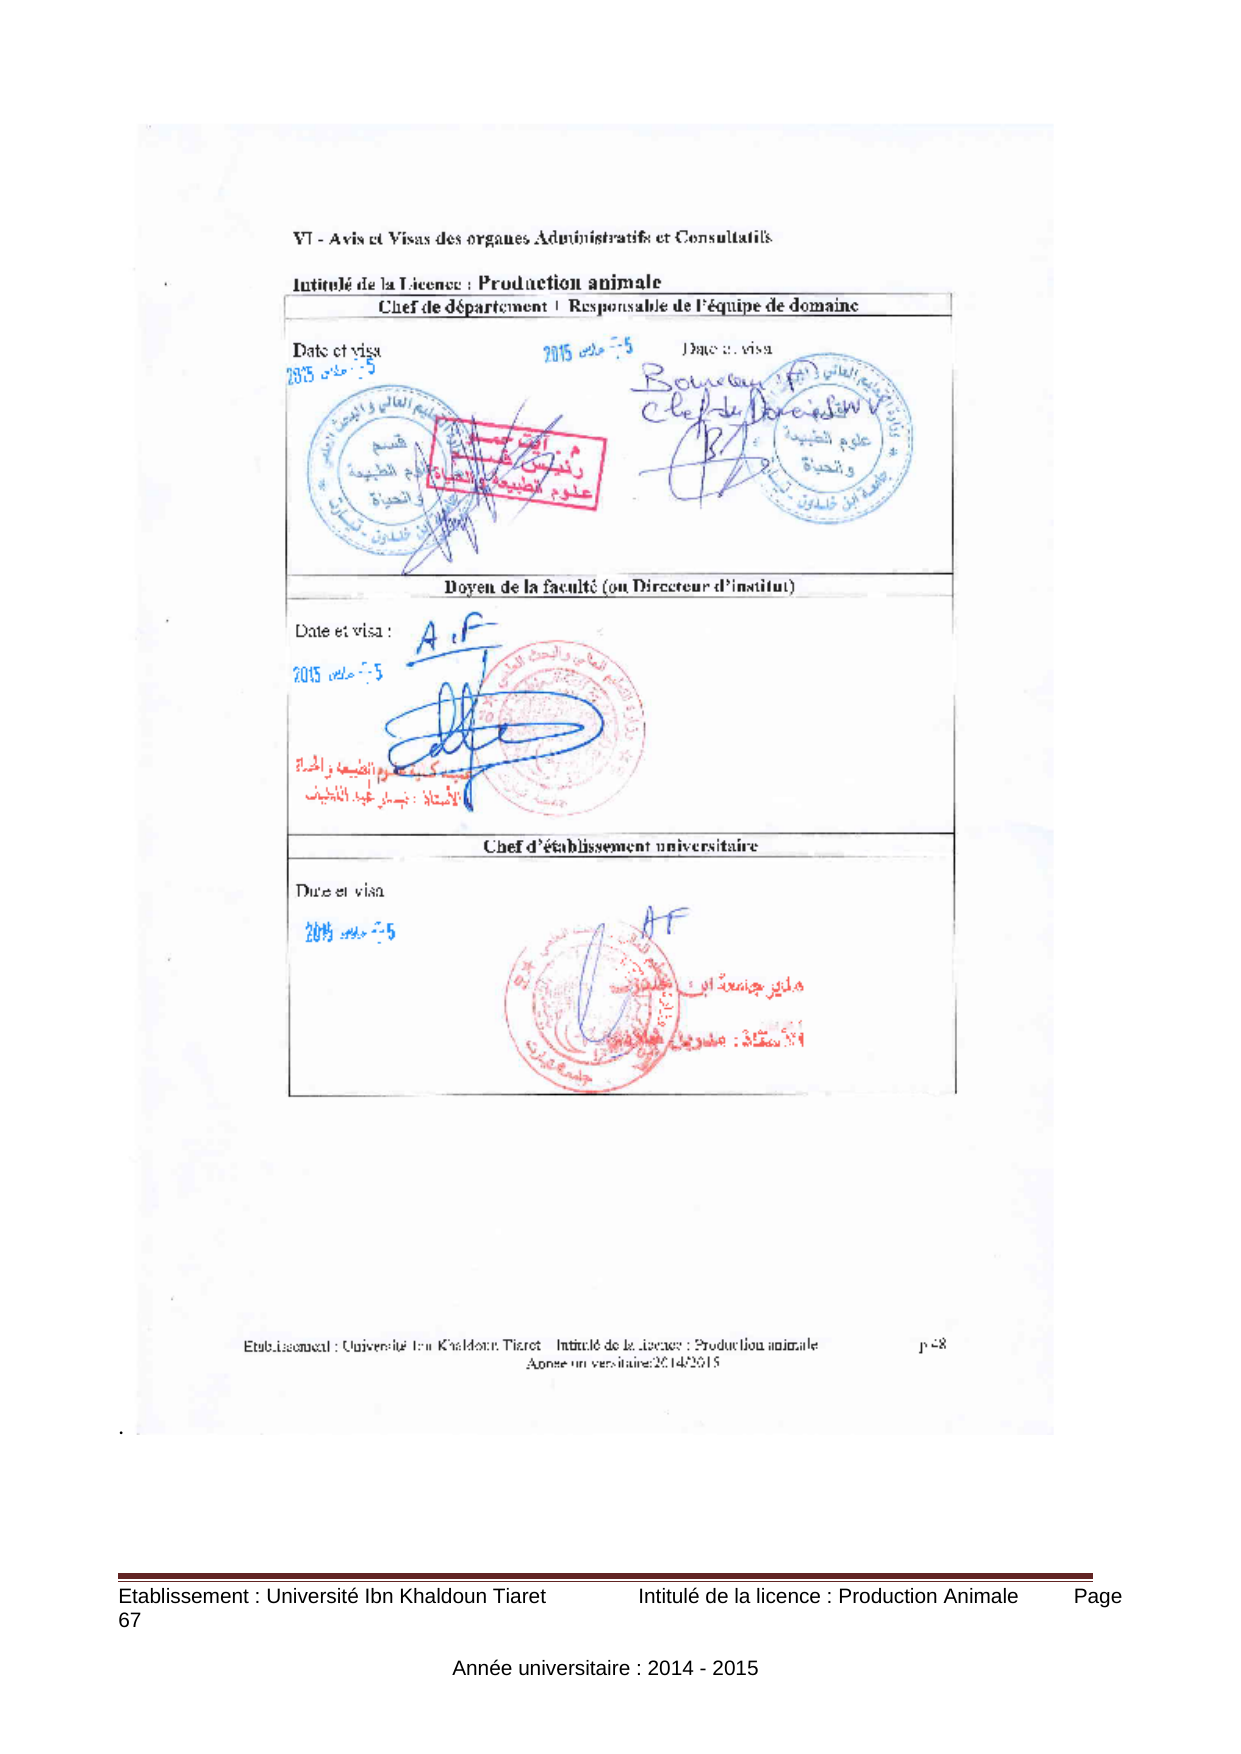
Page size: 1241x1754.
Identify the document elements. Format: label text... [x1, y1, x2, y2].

text . [118, 118, 1093, 1440]
